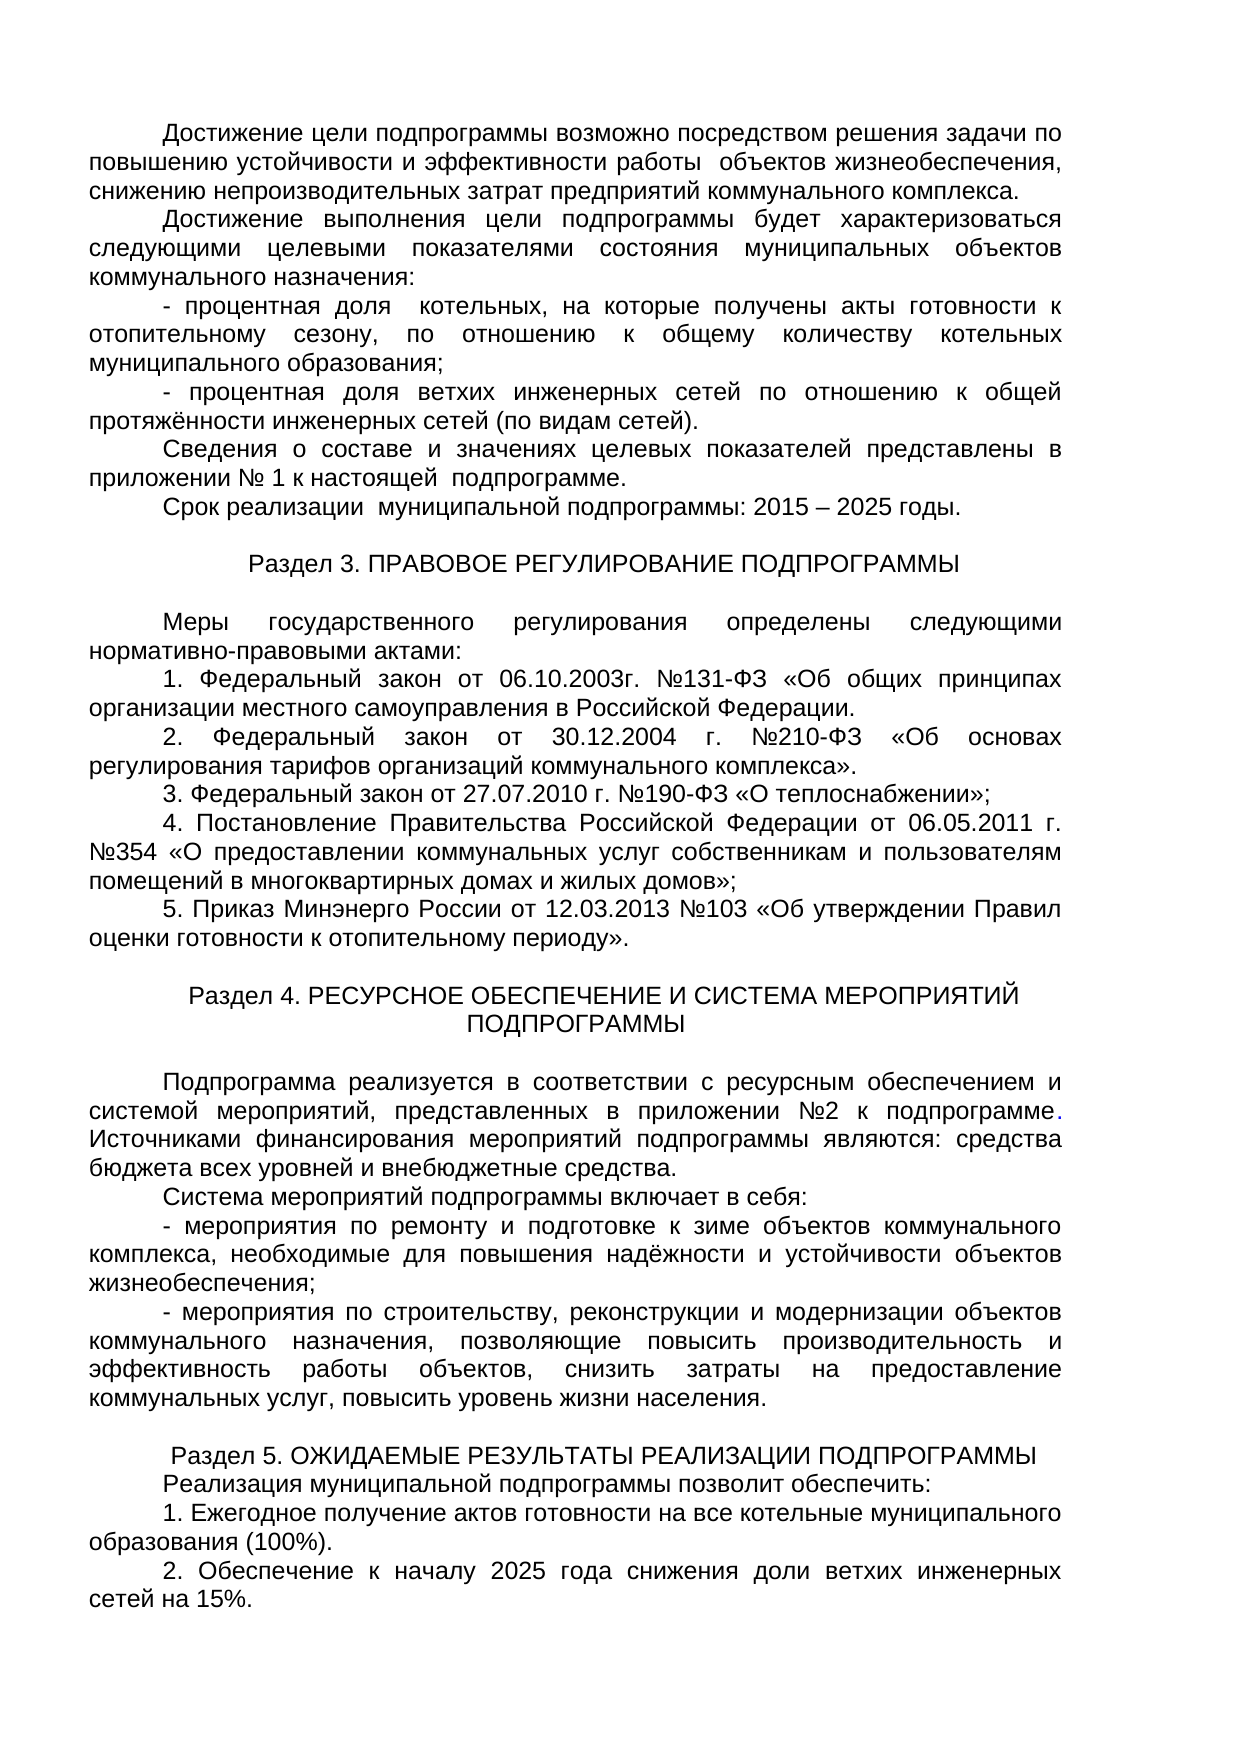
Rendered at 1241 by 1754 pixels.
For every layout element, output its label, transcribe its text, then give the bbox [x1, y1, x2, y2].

text 4. Постановление Правительства Российской Федерации от 06.05.2011 г. №354 «О предоставлении коммунальных услуг собственникам и пользователям помещений в многоквартирных домах и жилых домов»; [89, 808, 1063, 894]
text Подпрограмма реализуется в соответствии с ресурсным обеспечением и системой мероприятий, представленных в приложении №2 к подпрограмме. Источниками финансирования мероприятий подпрограммы являются: средства бюджета всех уровней и внебюджетные средства. [89, 1067, 1063, 1182]
text Меры государственного регулирования определены следующими нормативно-правовыми актами: [89, 607, 1063, 664]
text Раздел 4. РЕСУРСНОЕ ОБЕСПЕЧЕНИЕ И СИСТЕМА МЕРОПРИЯТИЙ ПОДПРОГРАММЫ [89, 981, 1063, 1038]
text Срок реализации муниципальной подпрограммы: 2015 – 2025 годы. [89, 492, 1063, 521]
text 1. Ежегодное получение актов готовности на все котельные муниципального образования (100%). [89, 1498, 1063, 1556]
text Достижение цели подпрограммы возможно посредством решения задачи по повышению устойчивости и эффективности работы объектов жизнеобеспечения, снижению непроизводительных затрат предприятий коммунального комплекса. [89, 118, 1063, 204]
text - процентная доля котельных, на которые получены акты готовности к отопительному сезону, по отношению к общему количеству котельных муниципального образования; [89, 291, 1063, 377]
text 1. Федеральный закон от 06.10.2003г. №131-ФЗ «Об общих принципах организации местного самоуправления в Российской Федерации. [89, 664, 1063, 722]
text - мероприятия по ремонту и подготовке к зиме объектов коммунального комплекса, необходимые для повышения надёжности и устойчивости объектов жизнеобеспечения; [89, 1211, 1063, 1297]
text Раздел 5. ОЖИДАЕМЫЕ РЕЗУЛЬТАТЫ РЕАЛИЗАЦИИ ПОДПРОГРАММЫ [89, 1441, 1063, 1469]
text Реализация муниципальной подпрограммы позволит обеспечить: [89, 1469, 1063, 1498]
text Сведения о составе и значениях целевых показателей представлены в приложении № 1 к настоящей подпрограмме. [89, 434, 1063, 492]
text Раздел 3. ПРАВОВОЕ РЕГУЛИРОВАНИЕ ПОДПРОГРАММЫ [89, 549, 1063, 578]
text Система мероприятий подпрограммы включает в себя: [89, 1182, 1063, 1211]
text Достижение выполнения цели подпрограммы будет характеризоваться следующими целевыми показателями состояния муниципальных объектов коммунального назначения: [89, 204, 1063, 291]
text - процентная доля ветхих инженерных сетей по отношению к общей протяжённости инженерных сетей (по видам сетей). [89, 377, 1063, 434]
text 2. Федеральный закон от 30.12.2004 г. №210-ФЗ «Об основах регулирования тарифов организаций коммунального комплекса». [89, 722, 1063, 779]
text 3. Федеральный закон от 27.07.2010 г. №190-ФЗ «О теплоснабжении»; [89, 779, 1063, 808]
text 2. Обеспечение к началу 2025 года снижения доли ветхих инженерных сетей на 15%. [89, 1556, 1063, 1613]
text 5. Приказ Минэнерго России от 12.03.2013 №103 «Об утверждении Правил оценки готовности к отопительному периоду». [89, 894, 1063, 952]
text - мероприятия по строительству, реконструкции и модернизации объектов коммунального назначения, позволяющие повысить производительность и эффективность работы объектов, снизить затраты на предоставление коммунальных услуг, повысить уровень жизни населения. [89, 1297, 1063, 1412]
